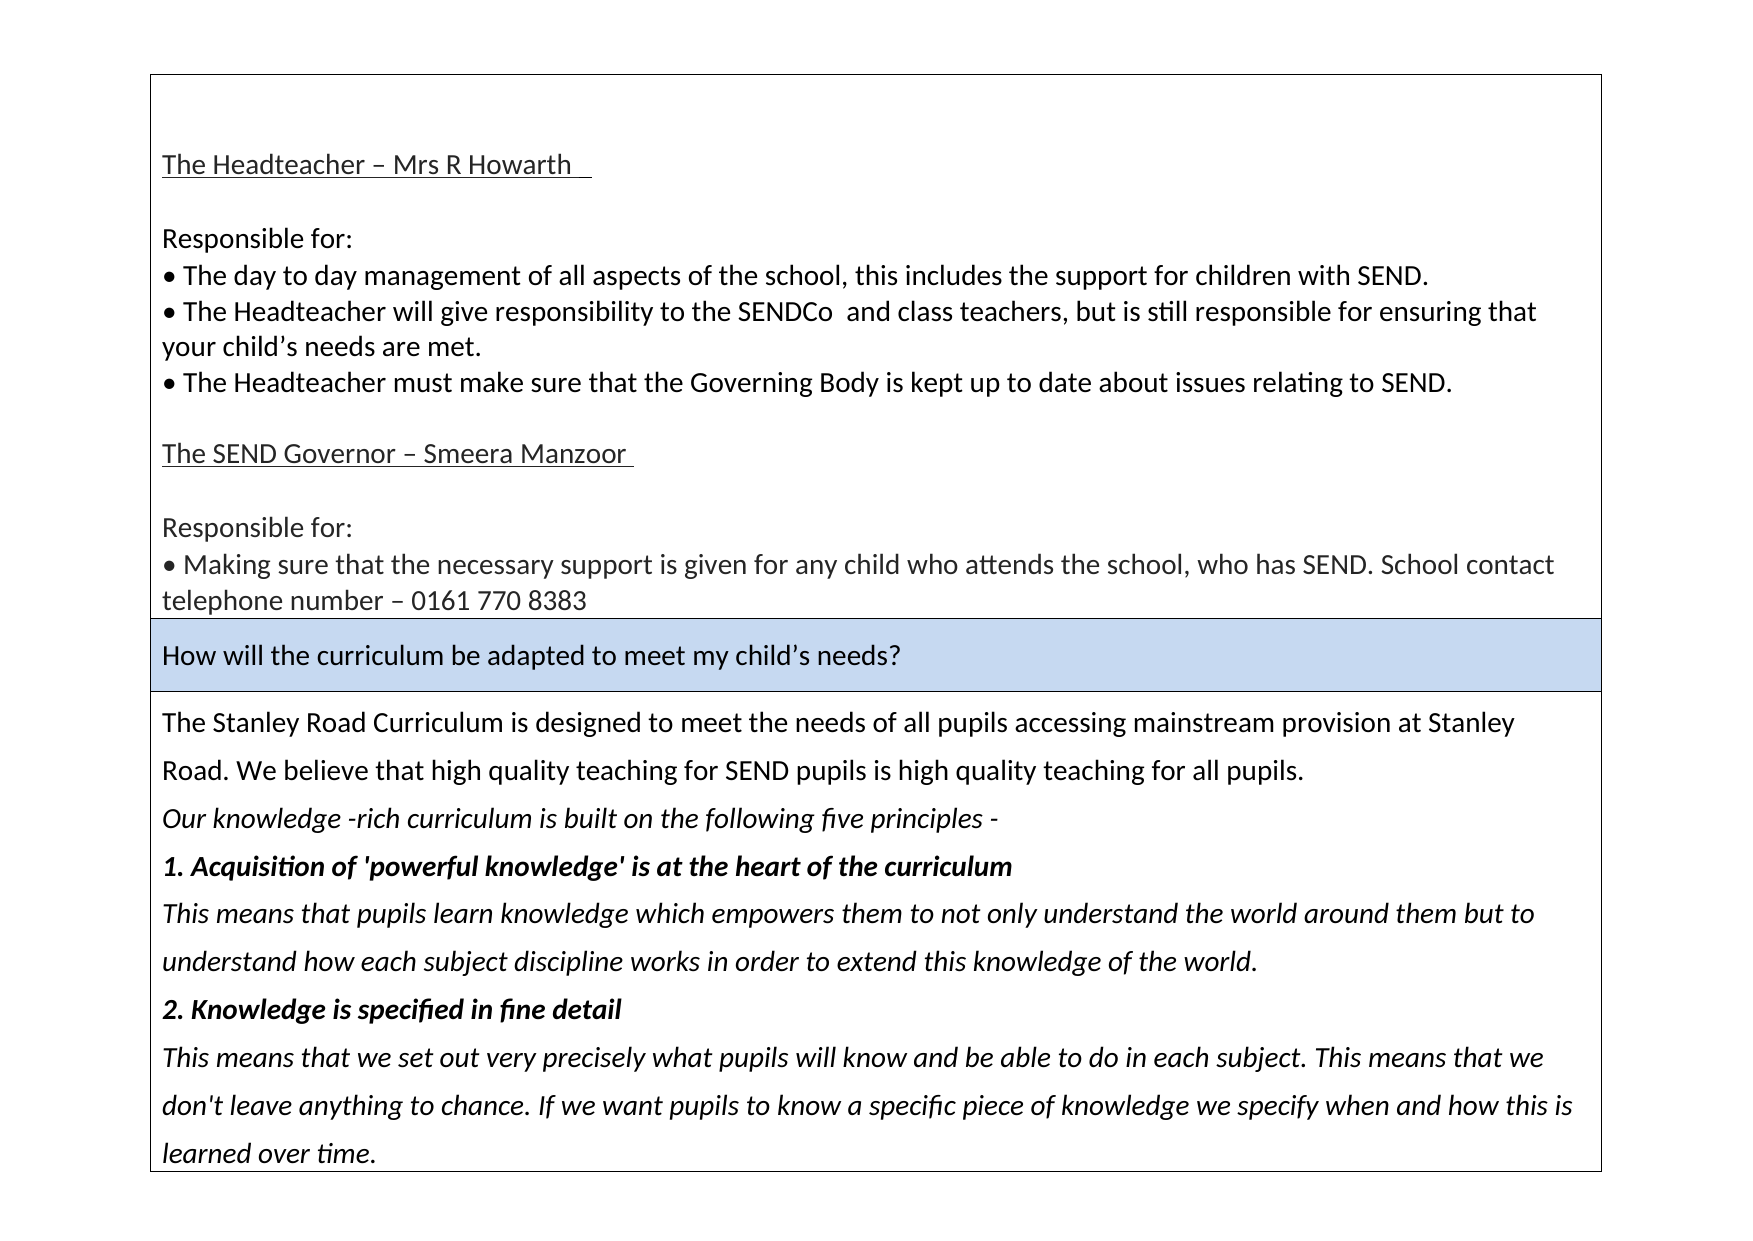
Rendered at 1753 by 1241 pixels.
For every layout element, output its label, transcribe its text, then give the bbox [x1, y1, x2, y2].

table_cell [151, 75, 1601, 617]
table_cell How will the curriculum be adapted to meet my child’s needs? [151, 619, 1601, 691]
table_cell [151, 692, 1601, 1171]
